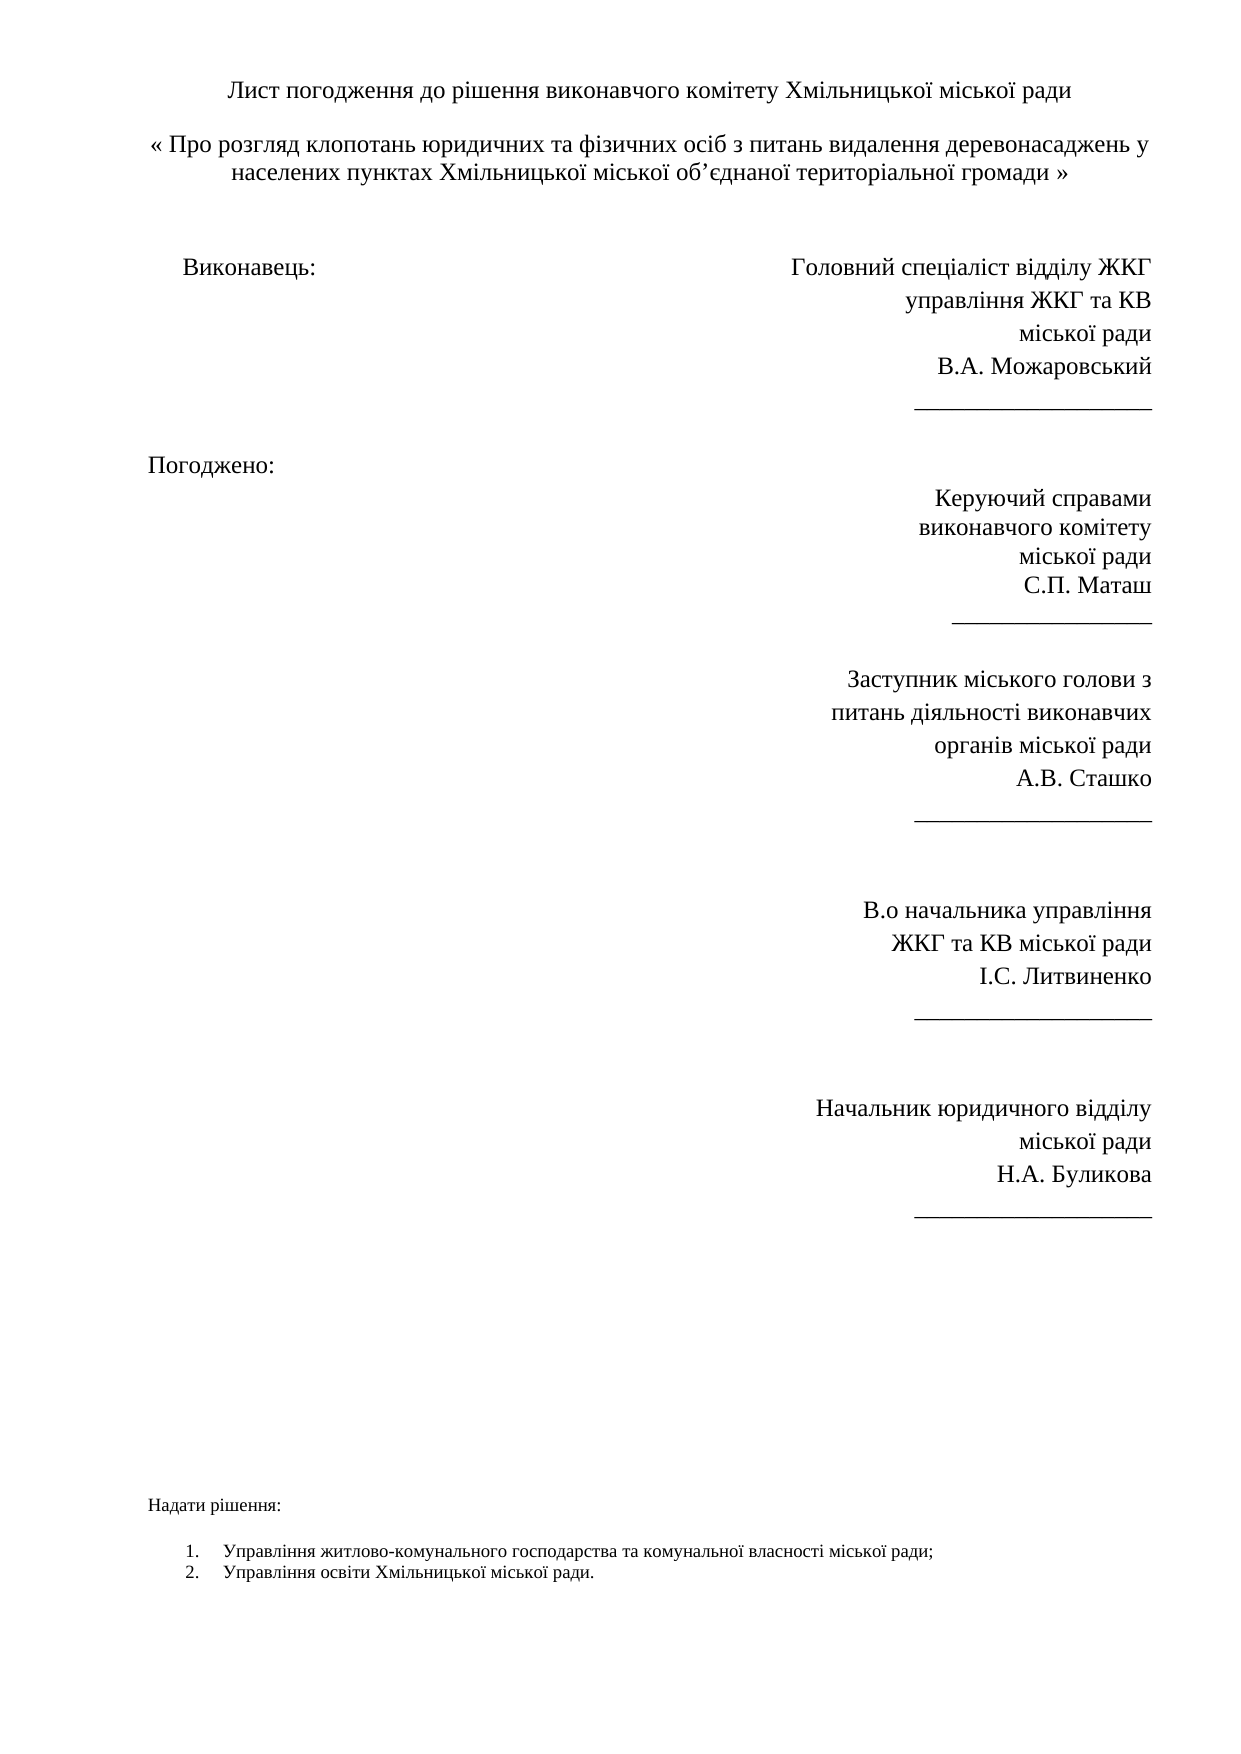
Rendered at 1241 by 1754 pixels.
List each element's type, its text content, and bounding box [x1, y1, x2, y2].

list Управління житлово-комунального господарства та комунальної власності міської ради; [185, 1540, 1152, 1561]
text В.о начальника управління [148, 895, 1152, 923]
text ___________________ [148, 994, 1152, 1023]
text ________________ [148, 598, 1152, 627]
text Заступник міського голови з [148, 664, 1152, 692]
text А.В. Сташко [148, 763, 1152, 791]
text Лист погодження до рішення виконавчого комітету Хмільницької міської ради [148, 75, 1152, 104]
text ЖКГ та КВ міської ради [148, 928, 1152, 957]
text Н.А. Буликова [148, 1159, 1152, 1188]
text ___________________ [148, 1192, 1152, 1221]
text питань діяльності виконавчих [148, 697, 1152, 725]
text І.С. Литвиненко [148, 961, 1152, 989]
text міської ради [148, 318, 1152, 347]
text ___________________ [148, 384, 1152, 413]
text Начальник юридичного відділу [148, 1093, 1152, 1122]
text ___________________ [148, 796, 1152, 824]
text Надати рішення: [148, 1494, 1152, 1516]
text органів міської ради [148, 730, 1152, 758]
text виконавчого комітету [148, 512, 1152, 541]
list Управління освіти Хмільницької міської ради. [185, 1561, 1152, 1583]
text Керуючий справами [148, 483, 1152, 512]
text Виконавець: Головний спеціаліст відділу ЖКГ [148, 252, 1152, 281]
text міської ради [148, 541, 1152, 570]
text С.П. Маташ [148, 570, 1152, 598]
text « Про розгляд клопотань юридичних та фізичних осіб з питань видалення деревонасаджень у населених пунктах Хмільницької міської об’єднаної територіальної громади » [148, 129, 1152, 186]
text Погоджено: [148, 450, 1152, 479]
text міської ради [148, 1126, 1152, 1155]
text управління ЖКГ та КВ [148, 285, 1152, 314]
text В.А. Можаровський [148, 351, 1152, 380]
